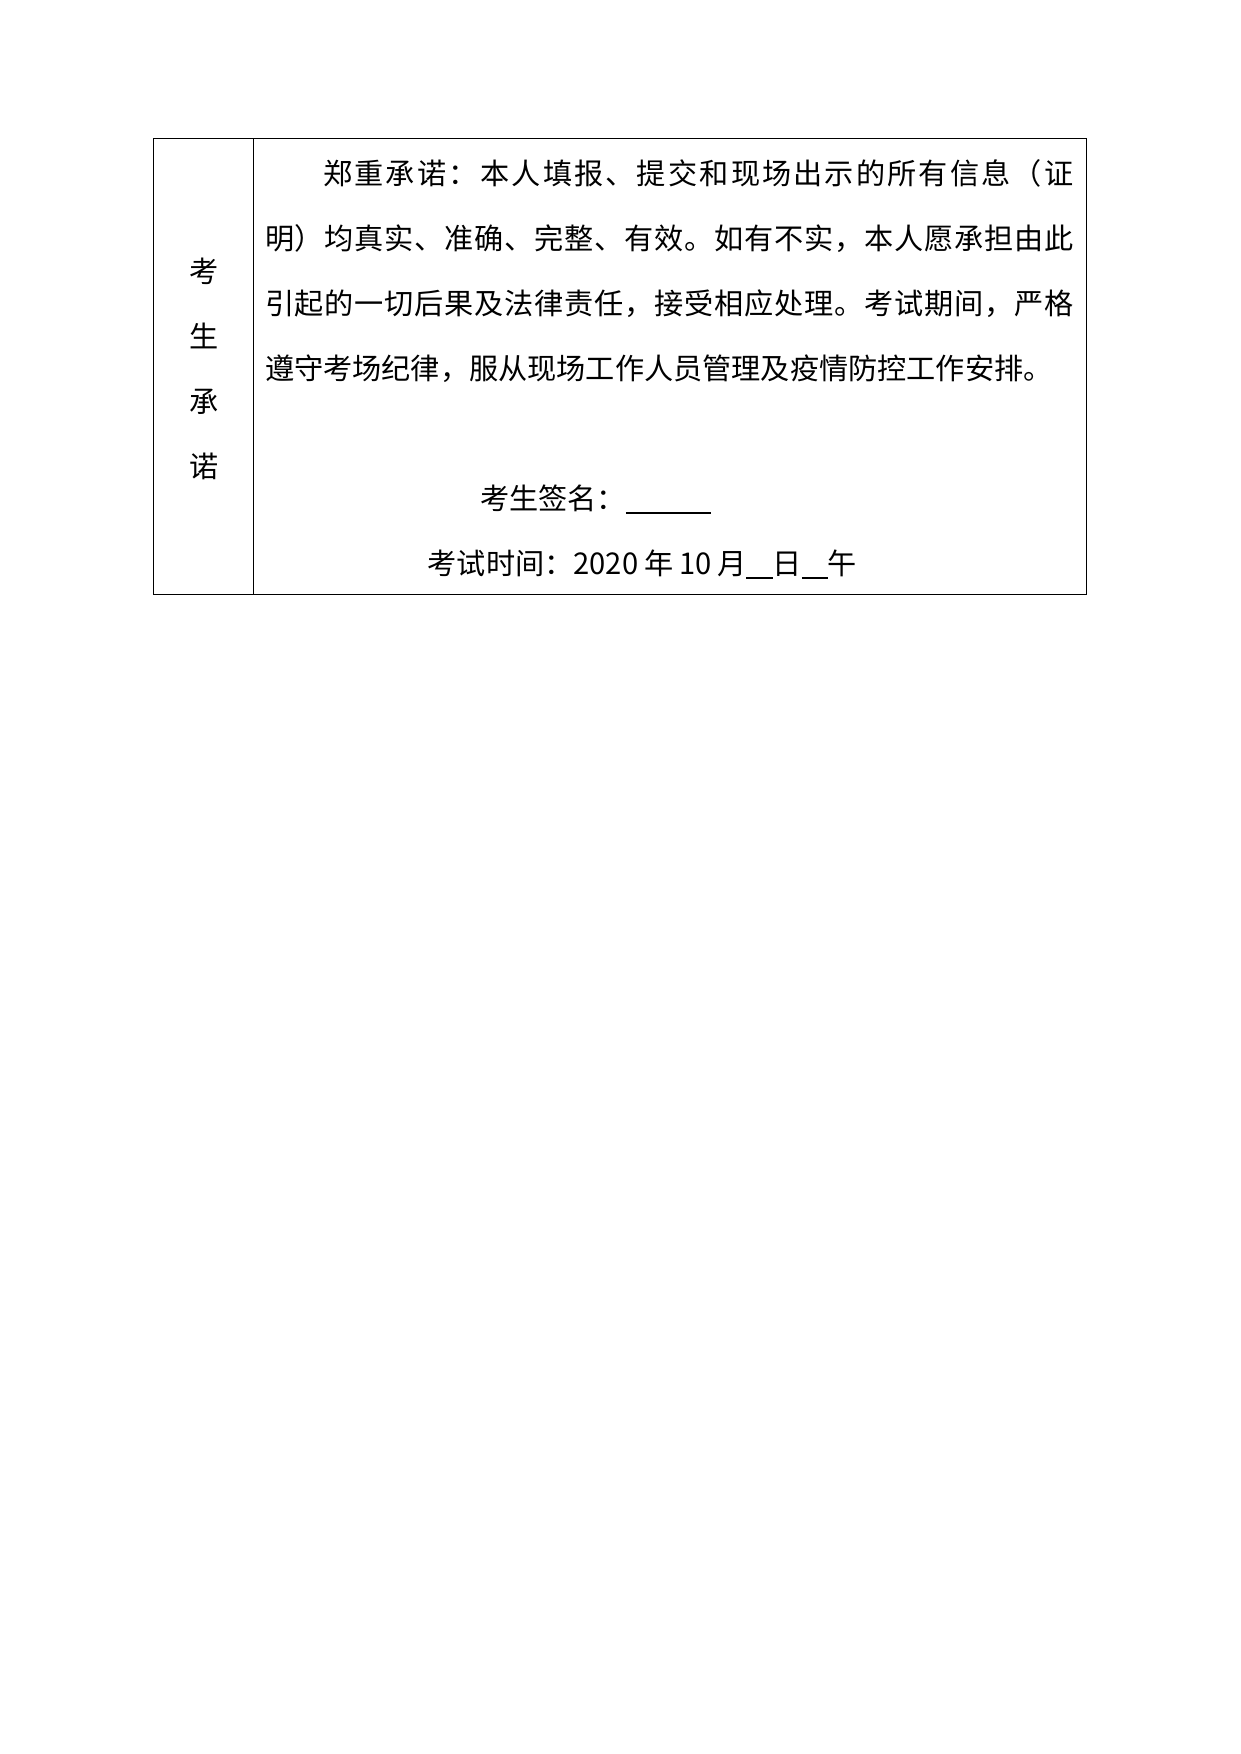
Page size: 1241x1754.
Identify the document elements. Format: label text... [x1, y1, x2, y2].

table_cell 郑重承诺：本人填报、提交和现场出示的所有信息（证明）均真实、准确、完整、有效。如有不实，本人愿承担由此引起的一切后果及法律责任，接受相应处理。考试期间，严格遵守考场纪律，服从现场工作人员管理及疫情防控工作安排。 考生签名： 考试时间：2020年10月 日 午 [254, 139, 1086, 594]
table_cell 考 生 承 诺 [154, 139, 253, 594]
